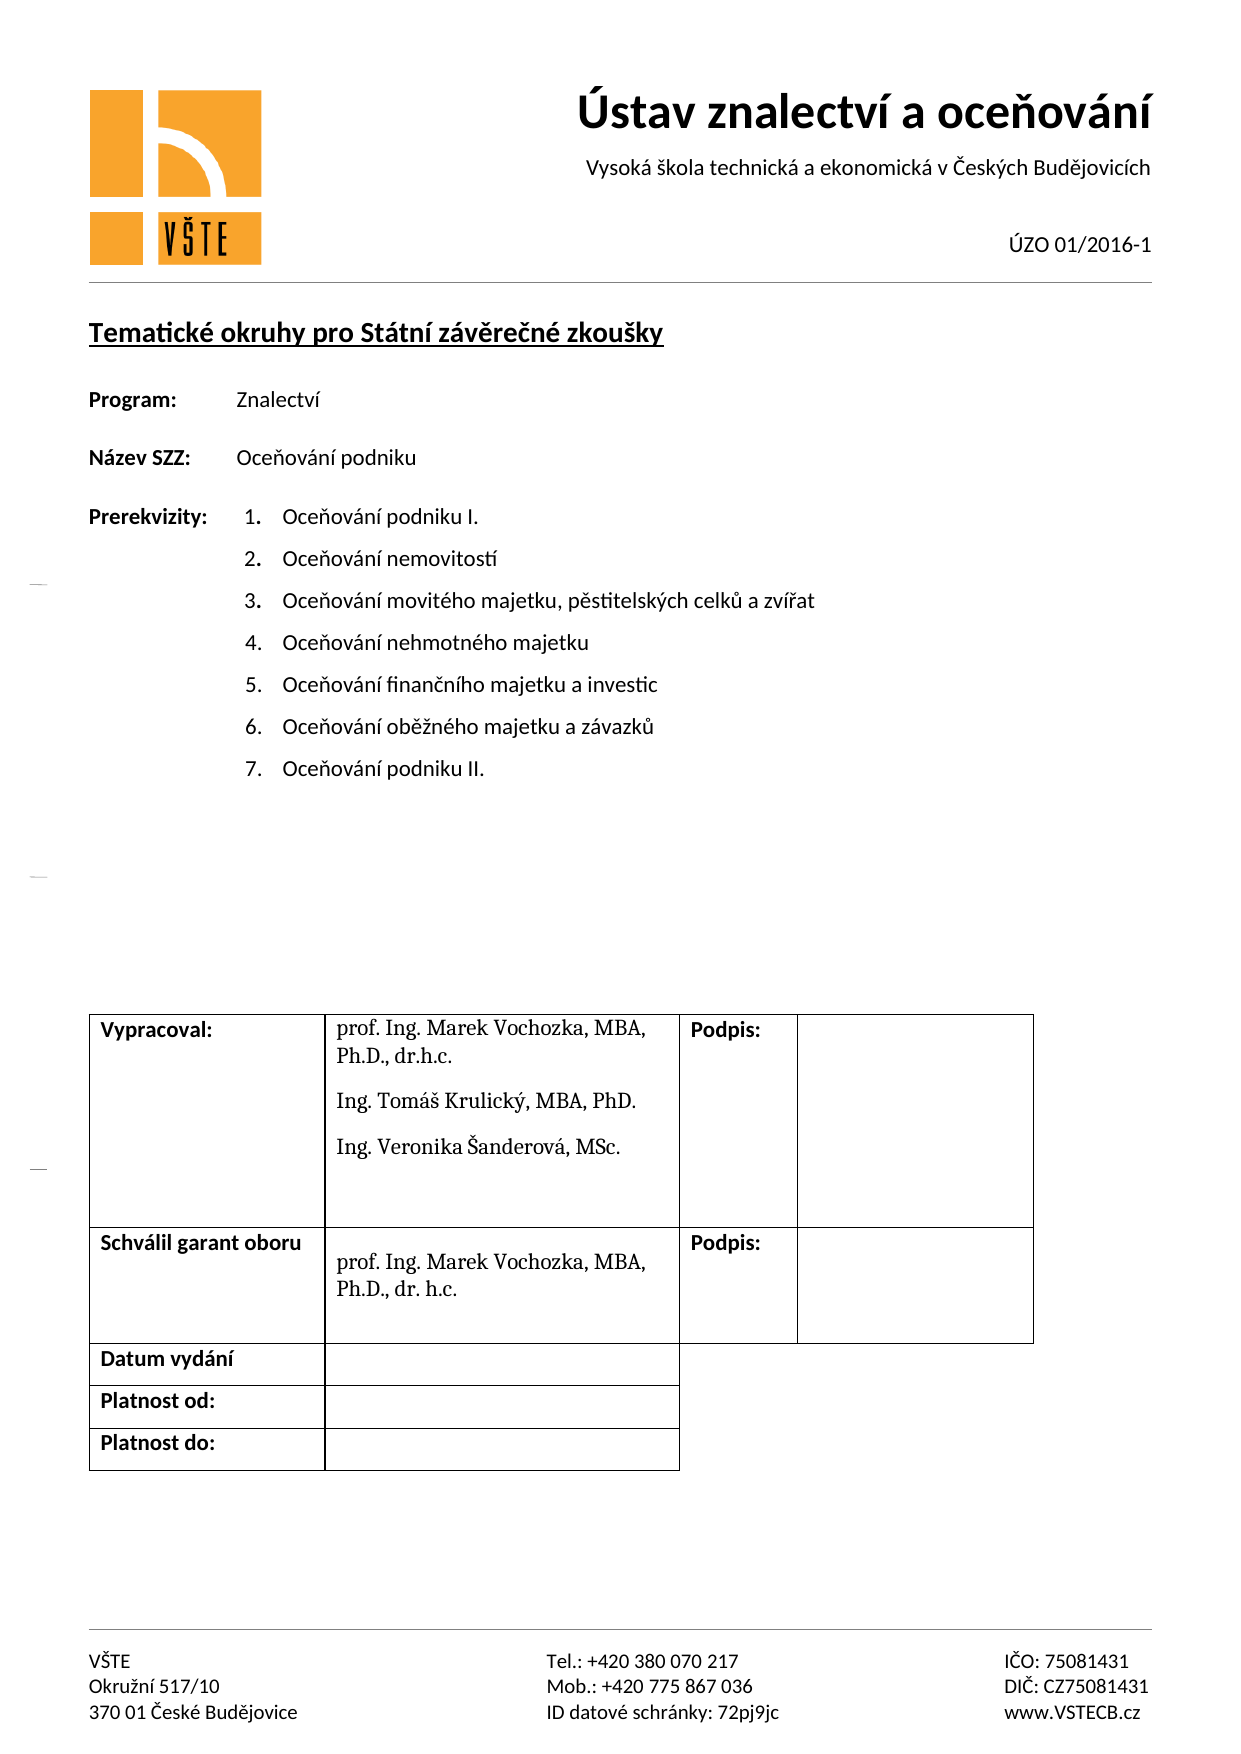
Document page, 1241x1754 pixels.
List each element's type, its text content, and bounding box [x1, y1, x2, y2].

list Oceňování finančního majetku a investic [245, 670, 1152, 698]
table_cell prof. Ing. Marek Vochozka, MBA, Ph.D., dr. h.c. [326, 1228, 679, 1343]
text 3. Oceňování movitého majetku, pěstitelských celků a zvířat [89, 586, 1152, 614]
table_header prof. Ing. Marek Vochozka, MBA, Ph.D., dr.h.c. Ing. Tomáš Krulický, MBA, PhD. Ing. Veronika Šanderová, MSc. [326, 1015, 679, 1227]
list Oceňování oběžného majetku a závazků [245, 712, 1152, 740]
text 2. Oceňování nemovitostí [89, 544, 1152, 572]
table_cell Platnost do: [90, 1429, 324, 1469]
table_cell [326, 1429, 679, 1469]
table_header Vypracoval: [90, 1015, 324, 1227]
table_header [798, 1015, 1033, 1227]
table_cell Platnost od: [90, 1386, 324, 1427]
list Oceňování podniku II. [245, 754, 1152, 782]
text Prerekvizity: 1. Oceňování podniku I. [89, 502, 1152, 530]
text Program: Znalectví [89, 385, 1152, 413]
table_cell Schválil garant oboru [90, 1228, 324, 1343]
table_cell [798, 1228, 1033, 1343]
text Tematické okruhy pro Státní závěrečné zkoušky [89, 314, 1152, 350]
table_cell [326, 1344, 679, 1385]
table_cell Datum vydání [90, 1344, 324, 1385]
list Oceňování nehmotného majetku [245, 628, 1152, 656]
picture [89, 90, 262, 265]
table_header Podpis: [680, 1015, 797, 1227]
text Název SZZ: Oceňování podniku [89, 443, 1152, 471]
table_cell [326, 1386, 679, 1427]
table_cell Podpis: [680, 1228, 797, 1343]
